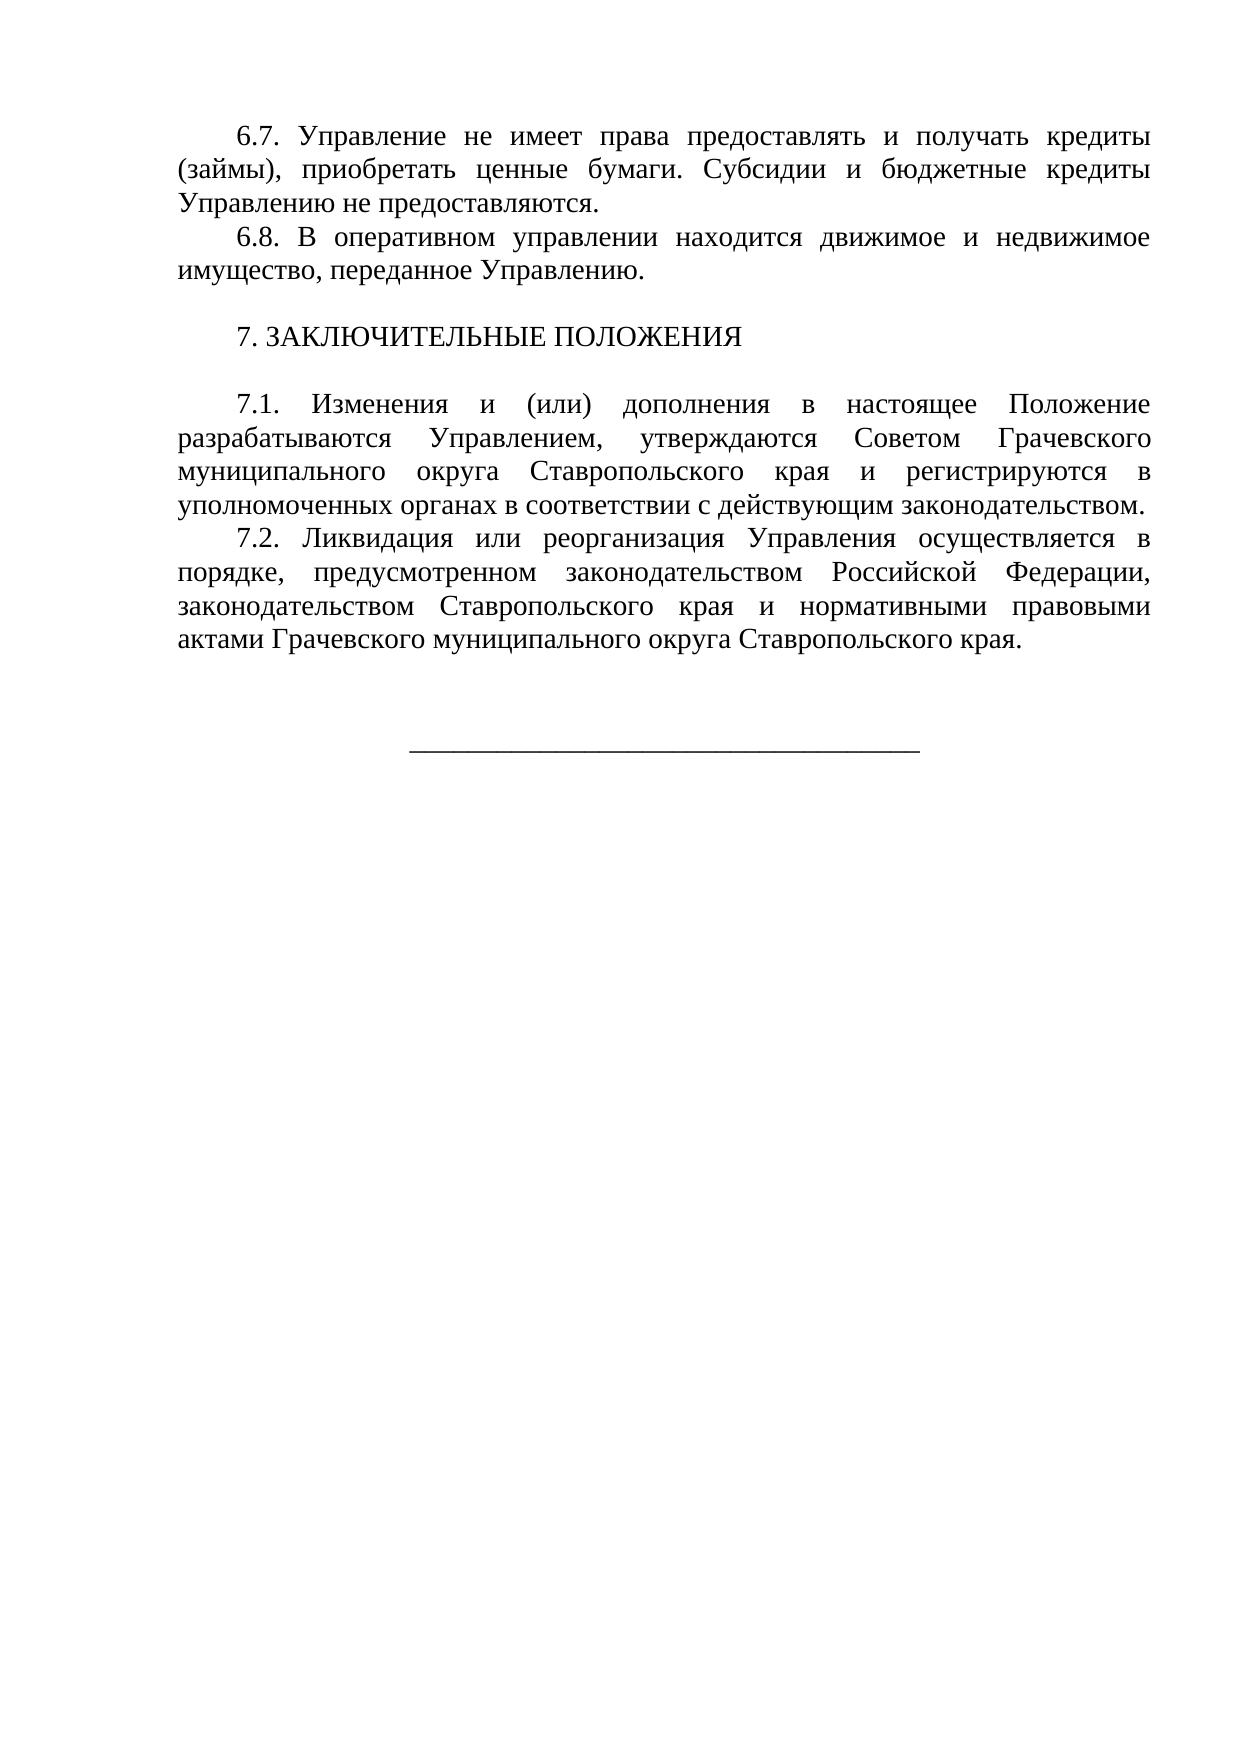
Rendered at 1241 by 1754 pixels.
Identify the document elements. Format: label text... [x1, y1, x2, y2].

text ___________________________________ [177, 722, 1152, 755]
text 6.8. В оперативном управлении находится движимое и недвижимое имущество, переданное Управлению. [177, 219, 1152, 286]
text 7.1. Изменения и (или) дополнения в настоящее Положение разрабатываются Управлением, утверждаются Советом Грачевского муниципального округа Ставропольского края и регистрируются в уполномоченных органах в соответствии с действующим законодательством. [177, 386, 1152, 521]
text 7. ЗАКЛЮЧИТЕЛЬНЫЕ ПОЛОЖЕНИЯ [177, 319, 1152, 353]
text 6.7. Управление не имеет права предоставлять и получать кредиты (займы), приобретать ценные бумаги. Субсидии и бюджетные кредиты Управлению не предоставляются. [177, 118, 1152, 219]
text 7.2. Ликвидация или реорганизация Управления осуществляется в порядке, предусмотренном законодательством Российской Федерации, законодательством Ставропольского края и нормативными правовыми актами Грачевского муниципального округа Ставропольского края. [177, 521, 1152, 655]
